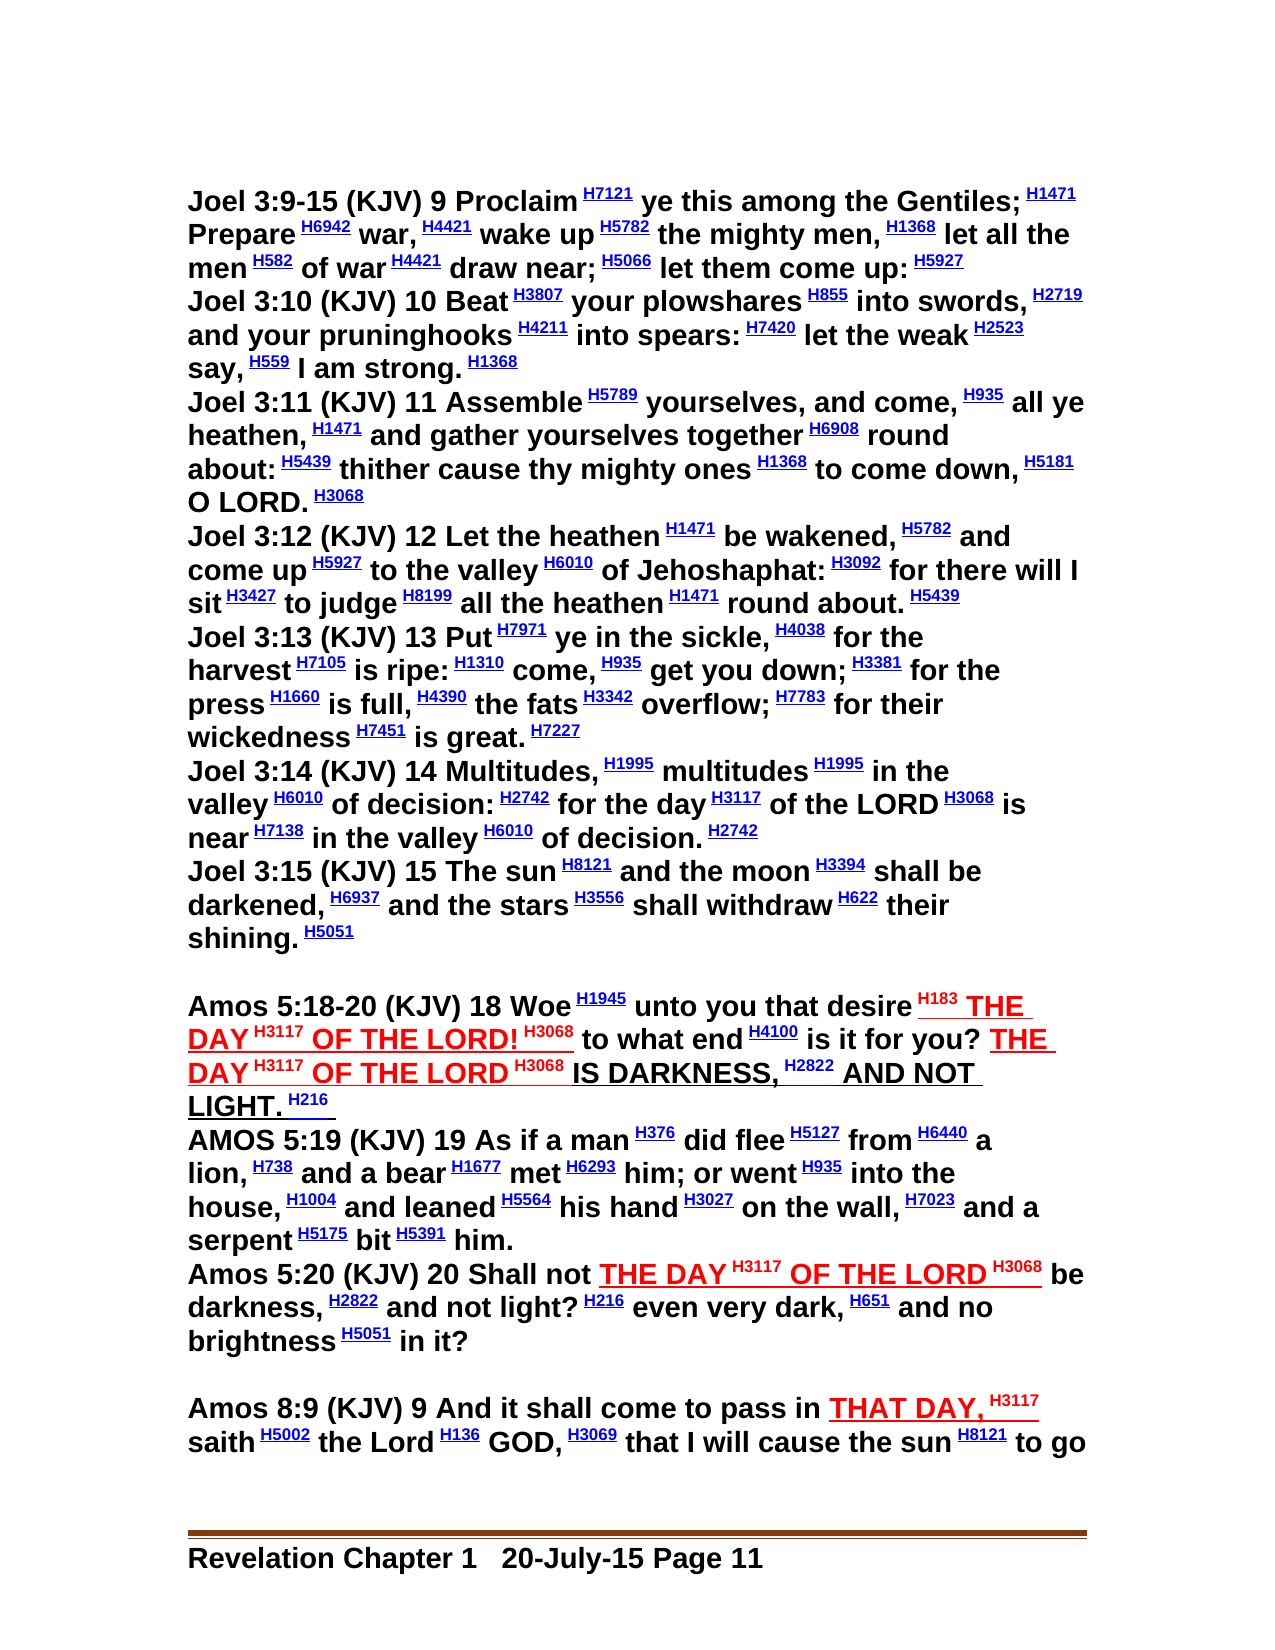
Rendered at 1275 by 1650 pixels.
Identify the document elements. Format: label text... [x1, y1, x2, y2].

text Joel 3:12 (KJV) 12 Let the heathen H1471 be wakened, H5782 and come up H5927 to the valley H6010 of Jehoshaphat: H3092 for there will I sit H3427 to judge H8199 all the heathen H1471 round about. H5439 [187, 519, 1087, 619]
text Joel 3:13 (KJV) 13 Put H7971 ye in the sickle, H4038 for the harvest H7105 is ripe: H1310 come, H935 get you down; H3381 for the press H1660 is full, H4390 the fats H3342 overflow; H7783 for their wickedness H7451 is great. H7227 [187, 619, 1087, 754]
text Amos 5:20 (KJV) 20 Shall not THE DAY H3117 OF THE LORD H3068 be darkness, H2822 and not light? H216 even very dark, H651 and no brightness H5051 in it? [187, 1257, 1087, 1357]
text Amos 5:18-20 (KJV) 18 Woe H1945 unto you that desire H183 THE DAY H3117 OF THE LORD! H3068 to what end H4100 is it for you? THE DAY H3117 OF THE LORD H3068 IS DARKNESS, H2822 AND NOT LIGHT. H216 [187, 988, 1087, 1123]
text AMOS 5:19 (KJV) 19 As if a man H376 did flee H5127 from H6440 a lion, H738 and a bear H1677 met H6293 him; or went H935 into the house, H1004 and leaned H5564 his hand H3027 on the wall, H7023 and a serpent H5175 bit H5391 him. [187, 1123, 1087, 1257]
text Joel 3:10 (KJV) 10 Beat H3807 your plowshares H855 into swords, H2719 and your pruninghooks H4211 into spears: H7420 let the weak H2523 say, H559 I am strong. H1368 [187, 284, 1087, 385]
text Joel 3:14 (KJV) 14 Multitudes, H1995 multitudes H1995 in the valley H6010 of decision: H2742 for the day H3117 of the LORD H3068 is near H7138 in the valley H6010 of decision. H2742 [187, 754, 1087, 854]
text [187, 1391, 1087, 1458]
text Joel 3:9-15 (KJV) 9 Proclaim H7121 ye this among the Gentiles; H1471 Prepare H6942 war, H4421 wake up H5782 the mighty men, H1368 let all the men H582 of war H4421 draw near; H5066 let them come up: H5927 [187, 183, 1087, 284]
text Joel 3:11 (KJV) 11 Assemble H5789 yourselves, and come, H935 all ye heathen, H1471 and gather yourselves together H6908 round about: H5439 thither cause thy mighty ones H1368 to come down, H5181 O LORD. H3068 [187, 385, 1087, 519]
text Joel 3:15 (KJV) 15 The sun H8121 and the moon H3394 shall be darkened, H6937 and the stars H3556 shall withdraw H622 their shining. H5051 [187, 854, 1087, 955]
